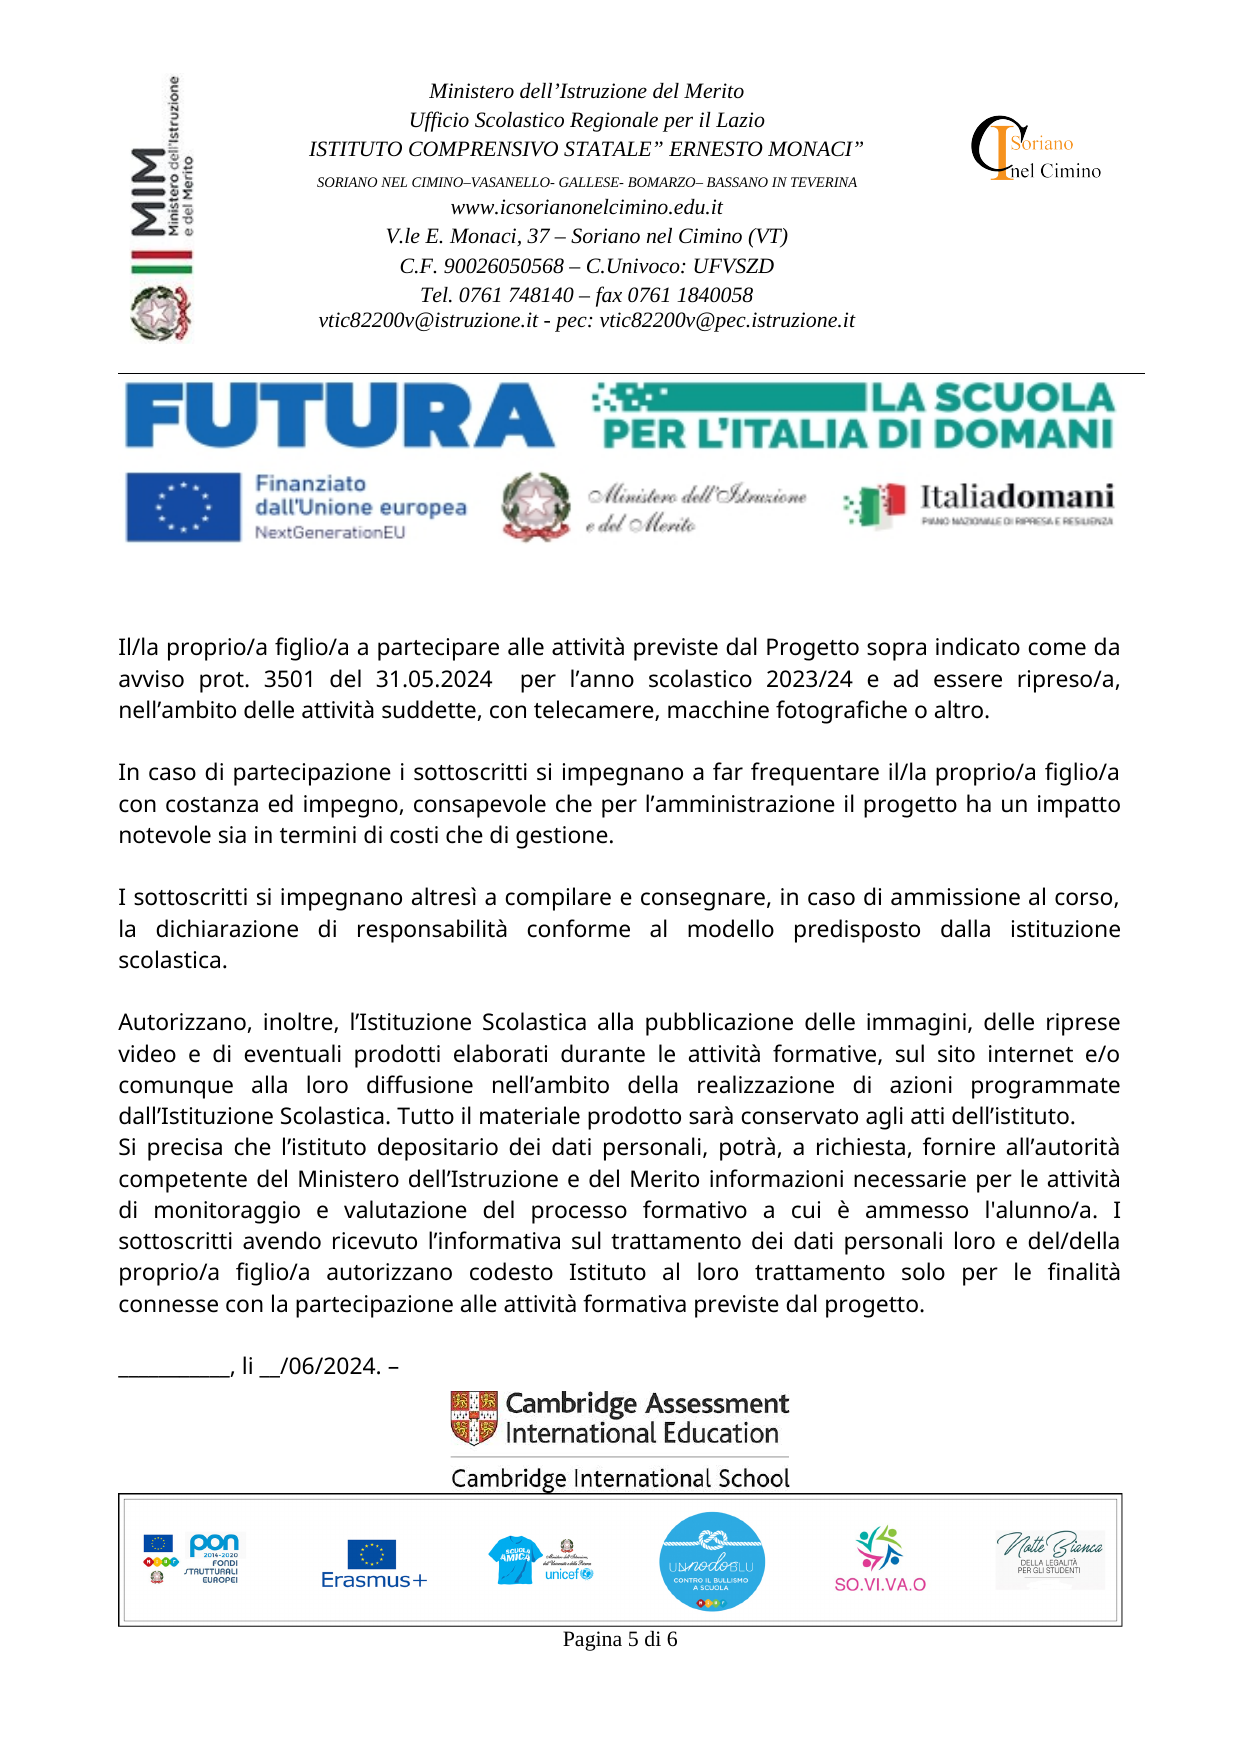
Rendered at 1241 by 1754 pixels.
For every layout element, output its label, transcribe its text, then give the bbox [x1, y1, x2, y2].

picture [129, 73, 195, 344]
picture [118, 374, 1123, 553]
text Si precisa che l’istituto depositario dei dati personali, potrà, a richiesta, fornire all’autorità competente del Ministero dell’Istruzione e del Merito informazioni necessarie per le attività di monitoraggio e valutazione del processo formativo a cui è ammesso l'alunno/a. I sottoscritti avendo ricevuto l’informativa sul trattamento dei dati personali loro e del/della proprio/a figlio/a autorizzano codesto Istituto al loro trattamento solo per le finalità connesse con la partecipazione alle attività formativa previste dal progetto. [118, 1131, 1122, 1319]
text In caso di partecipazione i sottoscritti si impegnano a far frequentare il/la proprio/a figlio/a con costanza ed impegno, consapevole che per l’amministrazione il progetto ha un impatto notevole sia in termini di costi che di gestione. [118, 756, 1122, 850]
picture [928, 73, 1137, 230]
text Autorizzano, inoltre, l’Istituzione Scolastica alla pubblicazione delle immagini, delle riprese video e di eventuali prodotti elaborati durante le attività formative, sul sito internet e/o comunque alla loro diffusione nell’ambito della realizzazione di azioni programmate dall’Istituzione Scolastica. Tutto il materiale prodotto sarà conservato agli atti dell’istituto. [118, 1006, 1122, 1131]
text I sottoscritti si impegnano altresì a compilare e consegnare, in caso di ammissione al corso, la dichiarazione di responsabilità conforme al modello predisposto dalla istituzione scolastica. [118, 881, 1122, 975]
picture [118, 1391, 1123, 1627]
text ___________, li __/06/2024. – [118, 1350, 1122, 1381]
text Il/la proprio/a figlio/a a partecipare alle attività previste dal Progetto sopra indicato come da avviso prot. 3501 del 31.05.2024 per l’anno scolastico 2023/24 e ad essere ripreso/a, nell’ambito delle attività suddette, con telecamere, macchine fotografiche o altro. [118, 631, 1122, 725]
